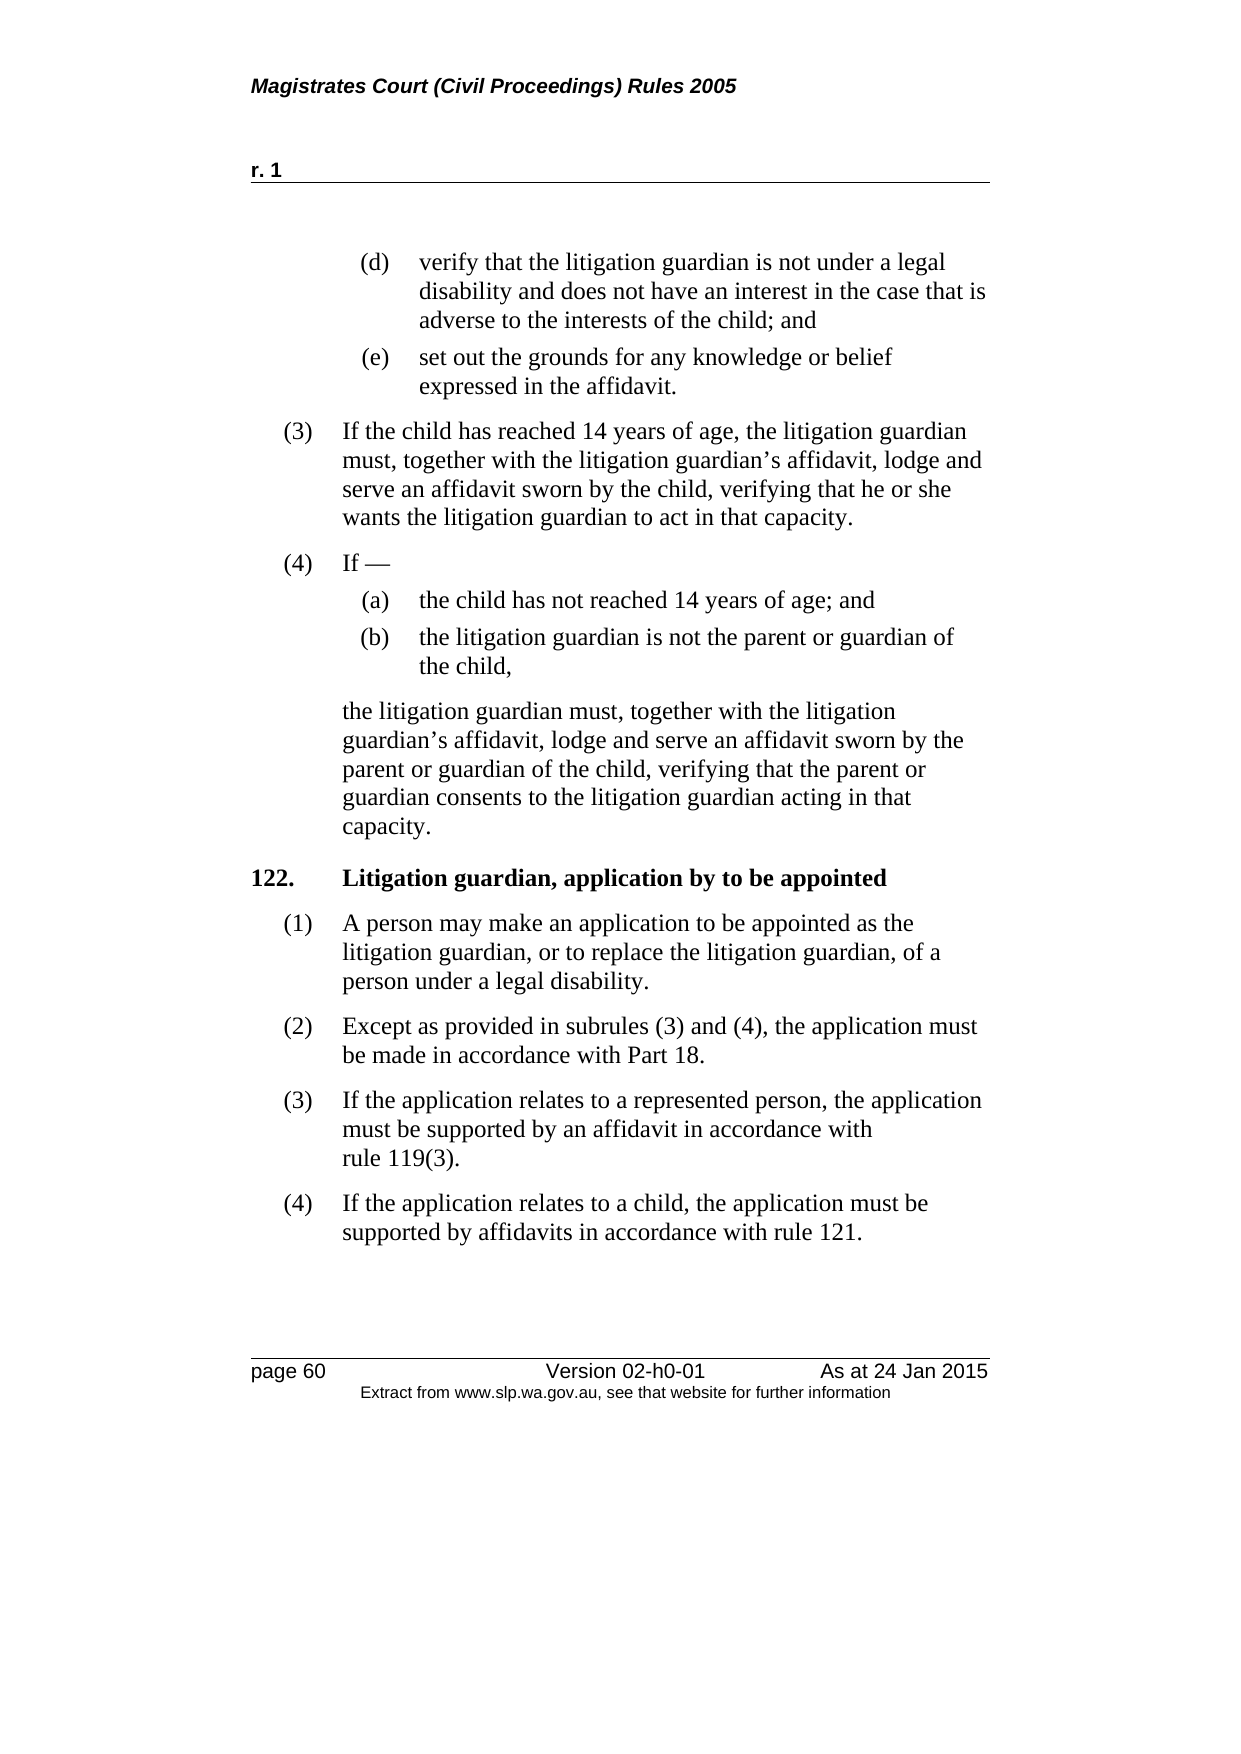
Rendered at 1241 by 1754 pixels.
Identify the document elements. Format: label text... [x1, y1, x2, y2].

text (3) If the child has reached 14 years of age, the litigation guardian must, together with the litigation guardian’s affidavit, lodge and serve an affidavit sworn by the child, verifying that he or she wants the litigation guardian to act in that capacity. [251, 416, 990, 531]
text (1) A person may make an application to be appointed as the litigation guardian, or to replace the litigation guardian, of a person under a legal disability. [251, 908, 990, 994]
text (d) verify that the litigation guardian is not under a legal disability and does not have an interest in the case that is adverse to the interests of the child; and [251, 247, 990, 334]
text (4) If — [251, 548, 990, 577]
text (e) set out the grounds for any knowledge or belief expressed in the affidavit. [251, 342, 990, 399]
text the litigation guardian must, together with the litigation guardian’s affidavit, lodge and serve an affidavit sworn by the parent or guardian of the child, verifying that the parent or guardian consents to the litigation guardian acting in that capacity. [251, 696, 990, 840]
text (2) Except as provided in subrules (3) and (4), the application must be made in accordance with Part 18. [251, 1011, 990, 1069]
text (3) If the application relates to a represented person, the application must be supported by an affidavit in accordance with rule 119(3). [251, 1085, 990, 1172]
subtitle 122. Litigation guardian, application by to be appointed [251, 863, 990, 892]
text (b) the litigation guardian is not the parent or guardian of the child, [251, 622, 990, 679]
text (4) If the application relates to a child, the application must be supported by affidavits in accordance with rule 121. [251, 1188, 990, 1246]
text (a) the child has not reached 14 years of age; and [251, 585, 990, 614]
